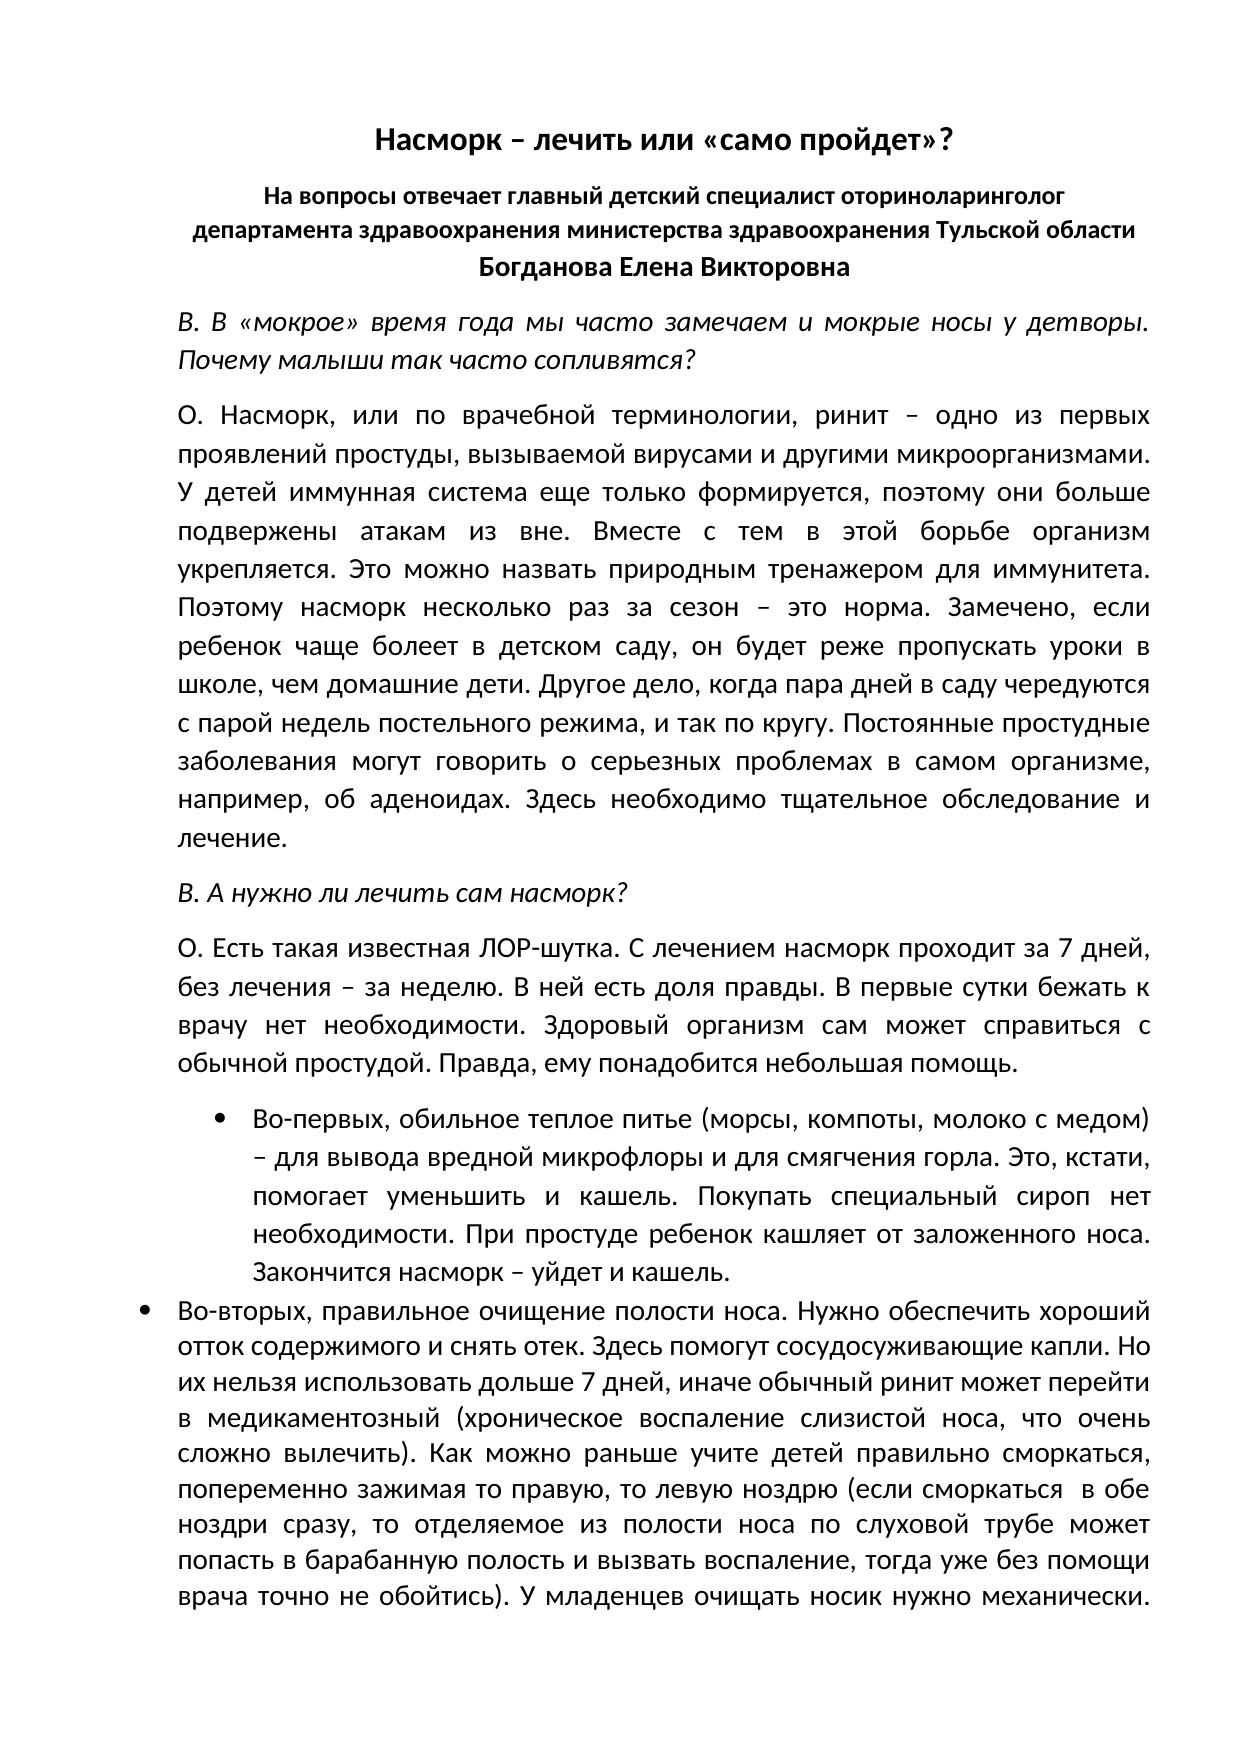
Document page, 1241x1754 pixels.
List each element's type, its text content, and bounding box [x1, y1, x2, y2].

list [140, 1292, 1152, 1612]
text О. Есть такая известная ЛОР-шутка. С лечением насморк проходит за 7 дней, без лечения – за неделю. В ней есть доля правды. В первые сутки бежать к врачу нет необходимости. Здоровый организм сам может справиться с обычной простудой. Правда, ему понадобится небольшая помощь. [177, 929, 1152, 1080]
text В. В «мокрое» время года мы часто замечаем и мокрые носы у детворы. Почему малыши так часто сопливятся? [177, 303, 1152, 377]
text Насморк – лечить или «само пройдет»? [177, 118, 1152, 159]
text На вопросы отвечает главный детский специалист оториноларинголог департамента здравоохранения министерства здравоохранения Тульской области Богданова Елена Викторовна [177, 179, 1152, 283]
text О. Насморк, или по врачебной терминологии, ринит – одно из первых проявлений простуды, вызываемой вирусами и другими микроорганизмами. У детей иммунная система еще только формируется, поэтому они больше подвержены атакам из вне. Вместе с тем в этой борьбе организм укрепляется. Это можно назвать природным тренажером для иммунитета. Поэтому насморк несколько раз за сезон – это норма. Замечено, если ребенок чаще болеет в детском саду, он будет реже пропускать уроки в школе, чем домашние дети. Другое дело, когда пара дней в саду чередуются с парой недель постельного режима, и так по кругу. Постоянные простудные заболевания могут говорить о серьезных проблемах в самом организме, например, об аденоидах. Здесь необходимо тщательное обследование и лечение. [177, 396, 1152, 855]
text В. А нужно ли лечить сам насморк? [177, 874, 1152, 910]
list Во-первых, обильное теплое питье (морсы, компоты, молоко с медом) – для вывода вредной микрофлоры и для смягчения горла. Это, кстати, помогает уменьшить и кашель. Покупать специальный сироп нет необходимости. При простуде ребенок кашляет от заложенного носа. Закончится насморк – уйдет и кашель. [215, 1100, 1152, 1289]
